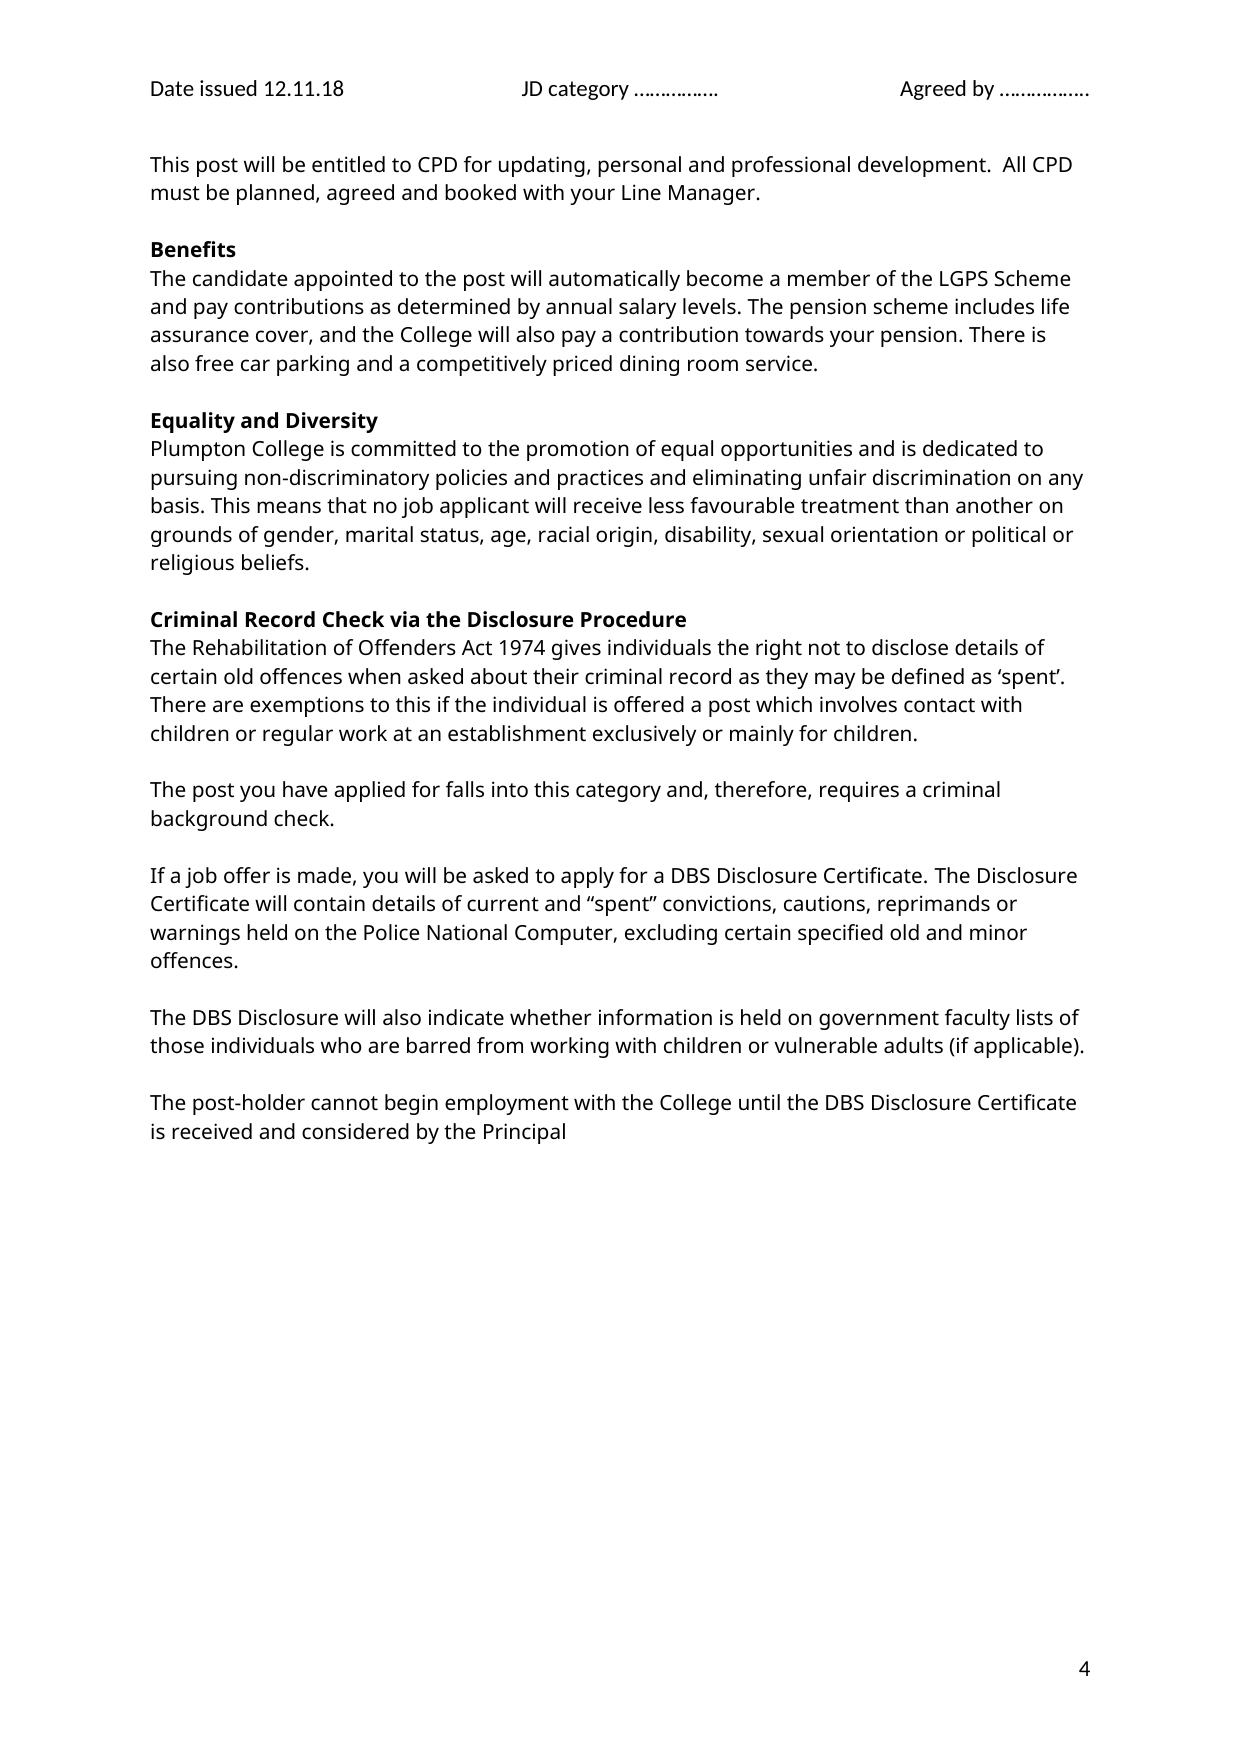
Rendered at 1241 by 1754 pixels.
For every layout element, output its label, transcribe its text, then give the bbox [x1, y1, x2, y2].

text This post will be entitled to CPD for updating, personal and professional development. All CPD must be planned, agreed and booked with your Line Manager. [150, 150, 1090, 207]
text The Rehabilitation of Offenders Act 1974 gives individuals the right not to disclose details of certain old offences when asked about their criminal record as they may be defined as ‘spent’. There are exemptions to this if the individual is offered a post which involves contact with children or regular work at an establishment exclusively or mainly for children. [150, 633, 1090, 747]
text The post you have applied for falls into this category and, therefore, requires a criminal background check. [150, 776, 1090, 832]
text Criminal Record Check via the Disclosure Procedure [150, 605, 1090, 633]
text Equality and Diversity [150, 406, 1090, 434]
text The DBS Disclosure will also indicate whether information is held on government faculty lists of those individuals who are barred from working with children or vulnerable adults (if applicable). [150, 1003, 1090, 1060]
text Plumpton College is committed to the promotion of equal opportunities and is dedicated to pursuing non-discriminatory policies and practices and eliminating unfair discrimination on any basis. This means that no job applicant will receive less favourable treatment than another on grounds of gender, marital status, age, racial origin, disability, sexual orientation or political or religious beliefs. [150, 434, 1090, 577]
text If a job offer is made, you will be asked to apply for a DBS Disclosure Certificate. The Disclosure Certificate will contain details of current and “spent” convictions, cautions, reprimands or warnings held on the Police National Computer, excluding certain specified old and minor offences. [150, 861, 1090, 975]
text The candidate appointed to the post will automatically become a member of the LGPS Scheme and pay contributions as determined by annual salary levels. The pension scheme includes life assurance cover, and the College will also pay a contribution towards your pension. There is also free car parking and a competitively priced dining room service. [150, 264, 1090, 377]
text The post-holder cannot begin employment with the College until the DBS Disclosure Certificate is received and considered by the Principal [150, 1088, 1090, 1145]
text Benefits [150, 235, 1090, 264]
